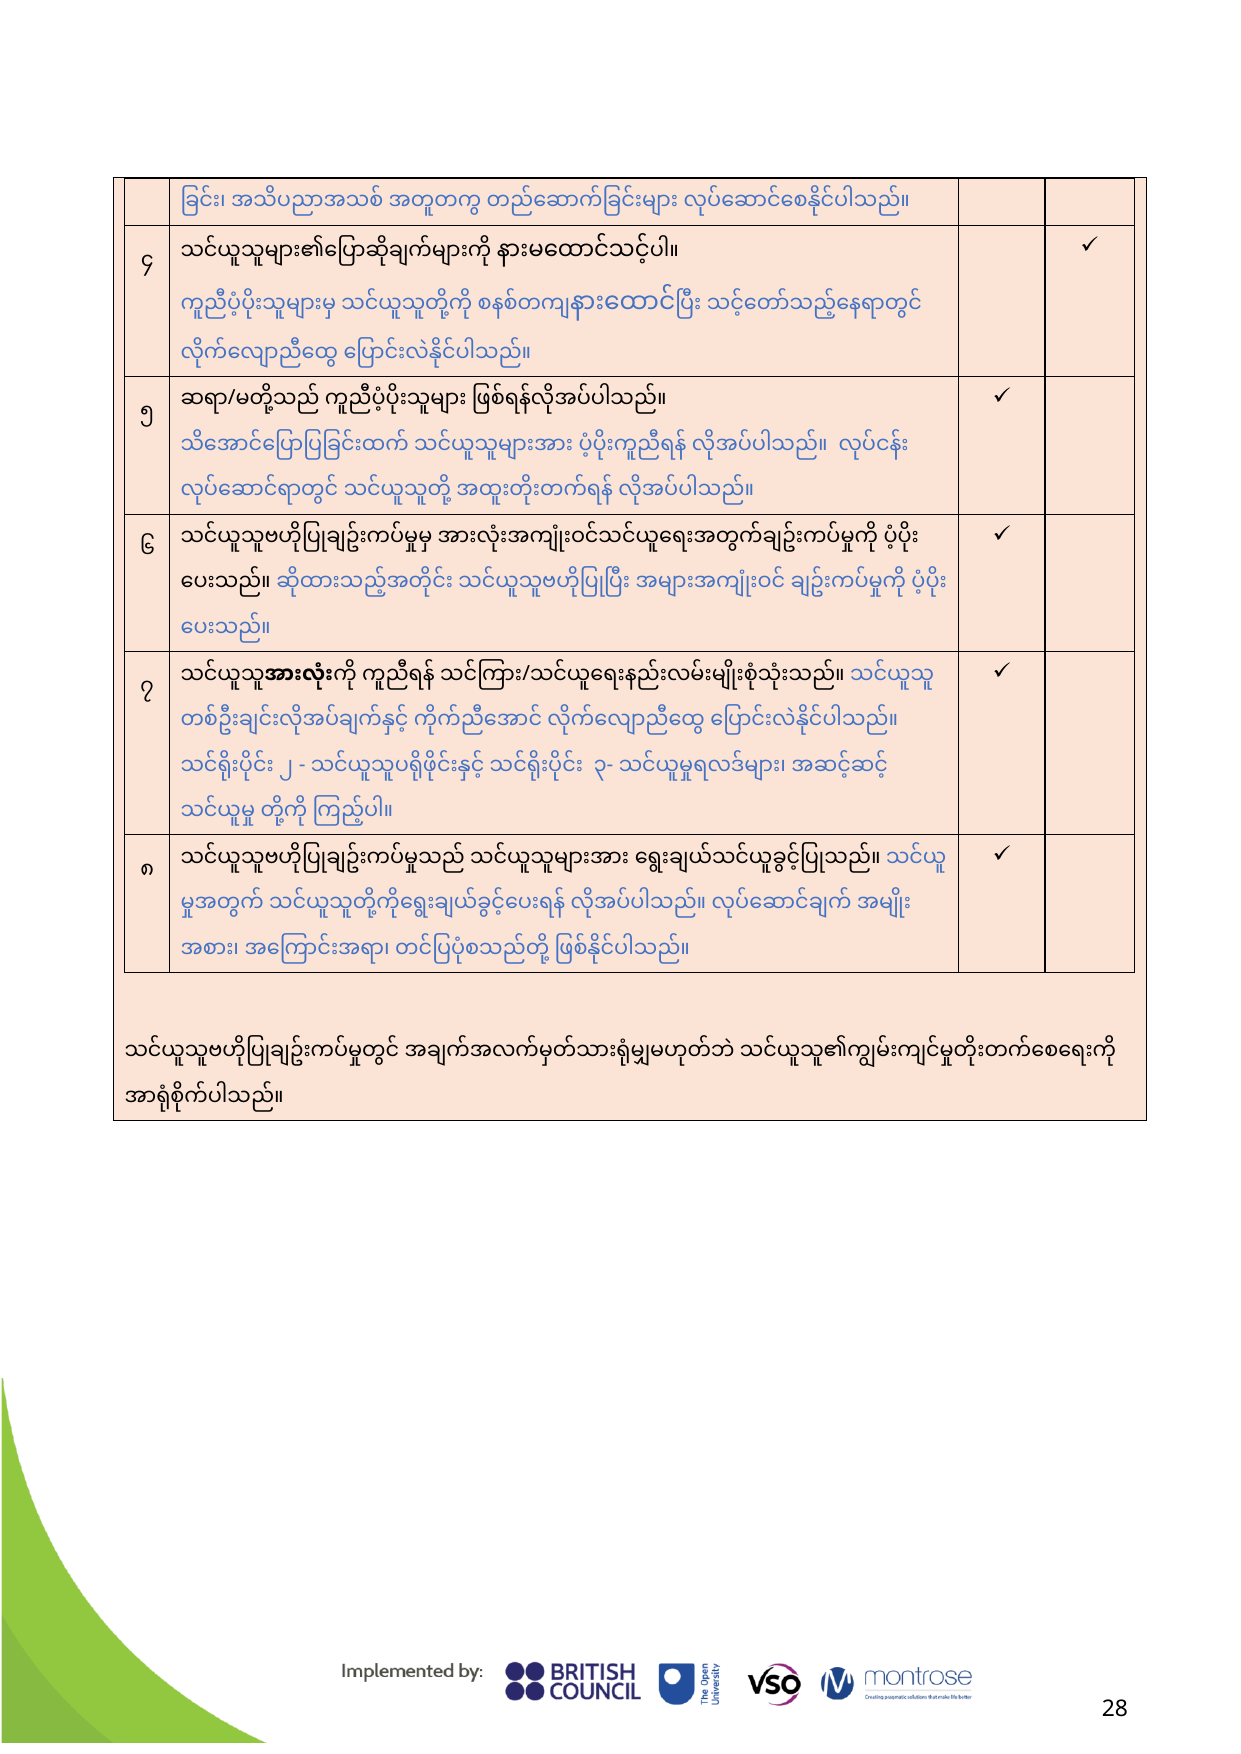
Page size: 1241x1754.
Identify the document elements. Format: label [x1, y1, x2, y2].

table_header [114, 178, 1146, 1120]
picture [1, 1378, 1241, 1743]
